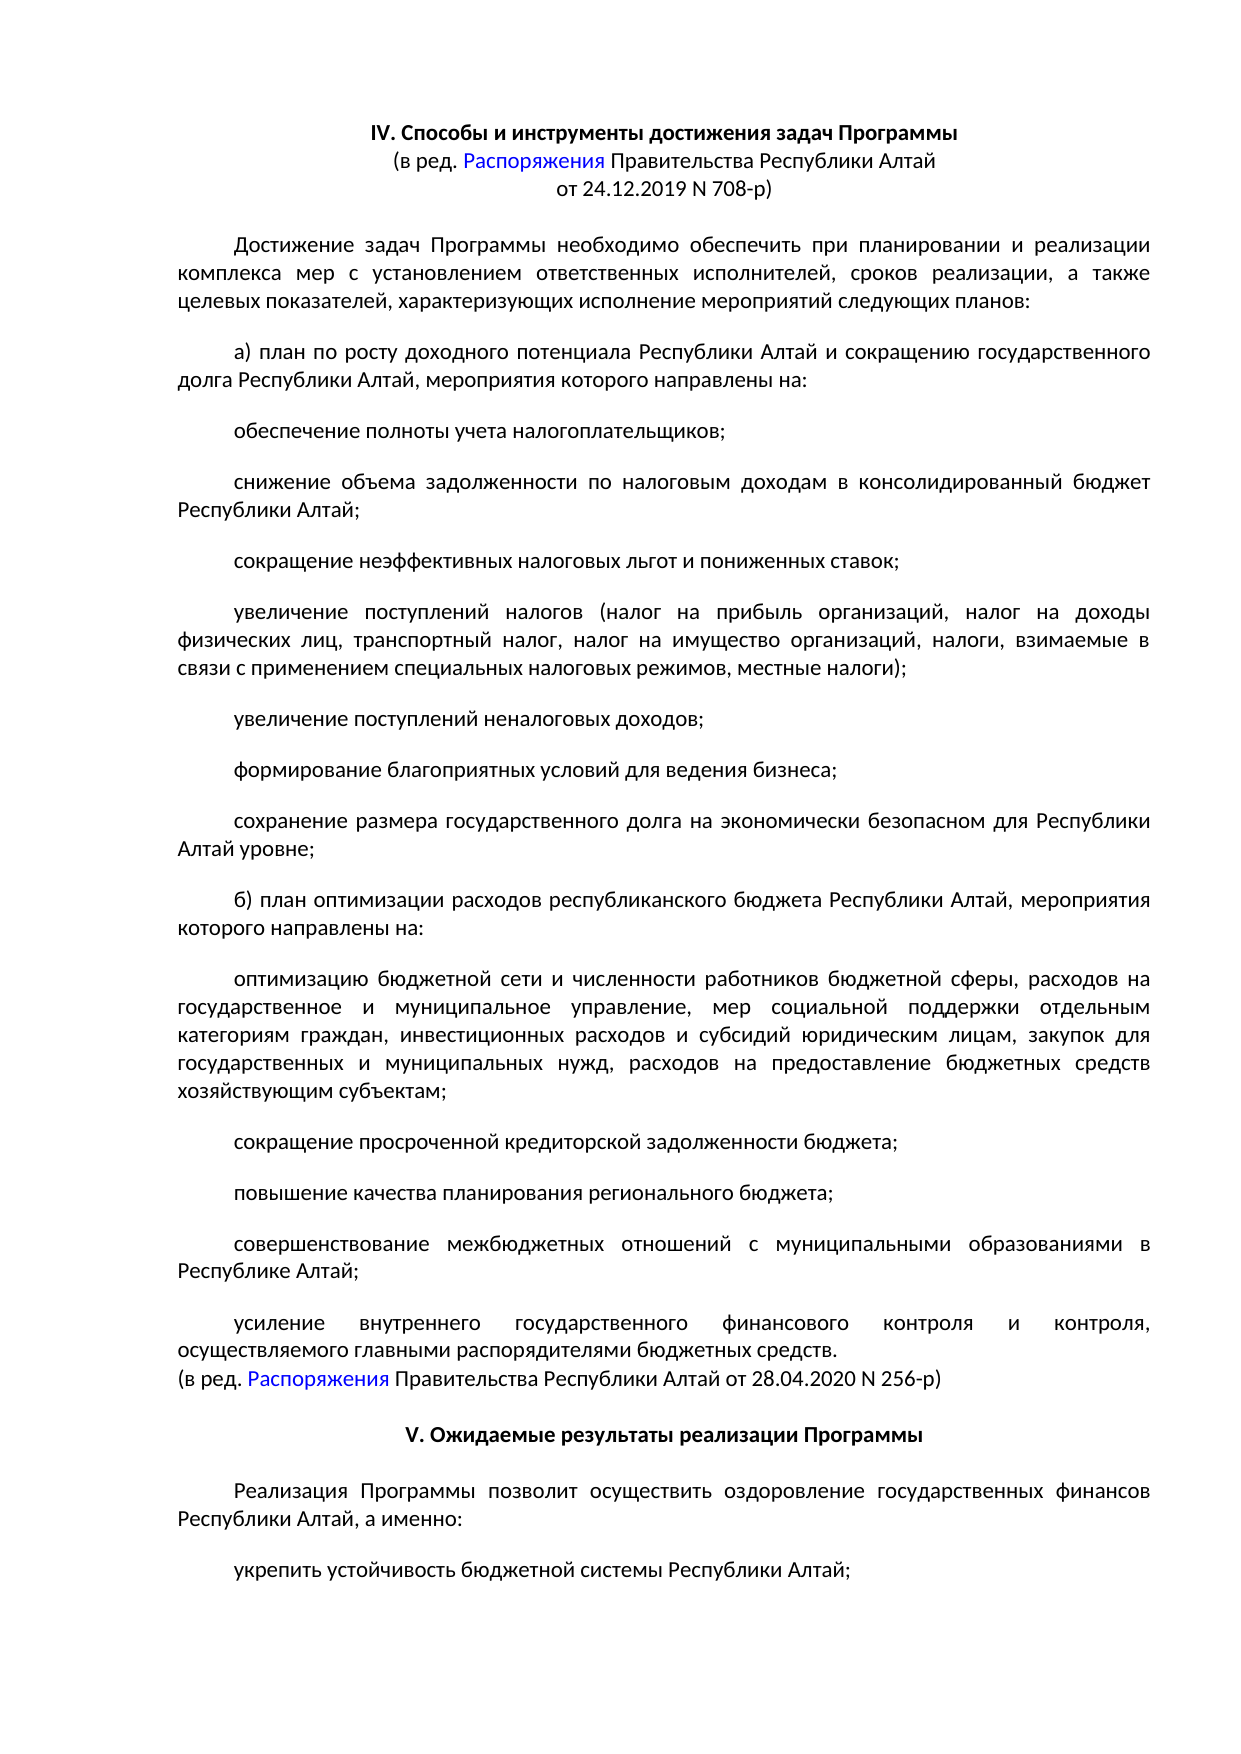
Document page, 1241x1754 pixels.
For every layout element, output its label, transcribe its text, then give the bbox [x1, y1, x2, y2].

text снижение объема задолженности по налоговым доходам в консолидированный бюджет Республики Алтай; [177, 467, 1152, 523]
title IV. Способы и инструменты достижения задач Программы [177, 118, 1152, 146]
text сокращение просроченной кредиторской задолженности бюджета; [177, 1127, 1152, 1155]
text оптимизацию бюджетной сети и численности работников бюджетной сферы, расходов на государственное и муниципальное управление, мер социальной поддержки отдельным категориям граждан, инвестиционных расходов и субсидий юридическим лицам, закупок для государственных и муниципальных нужд, расходов на предоставление бюджетных средств хозяйствующим субъектам; [177, 964, 1152, 1104]
text повышение качества планирования регионального бюджета; [177, 1178, 1152, 1206]
text формирование благоприятных условий для ведения бизнеса; [177, 755, 1152, 783]
text увеличение поступлений налогов (налог на прибыль организаций, налог на доходы физических лиц, транспортный налог, налог на имущество организаций, налоги, взимаемые в связи с применением специальных налоговых режимов, местные налоги); [177, 597, 1152, 681]
text б) план оптимизации расходов республиканского бюджета Республики Алтай, мероприятия которого направлены на: [177, 885, 1152, 941]
text совершенствование межбюджетных отношений с муниципальными образованиями в Республике Алтай; [177, 1229, 1152, 1285]
text а) план по росту доходного потенциала Республики Алтай и сокращению государственного долга Республики Алтай, мероприятия которого направлены на: [177, 337, 1152, 393]
text обеспечение полноты учета налогоплательщиков; [177, 416, 1152, 444]
text Реализация Программы позволит осуществить оздоровление государственных финансов Республики Алтай, а именно: [177, 1476, 1152, 1532]
text увеличение поступлений неналоговых доходов; [177, 704, 1152, 732]
text усиление внутреннего государственного финансового контроля и контроля, осуществляемого главными распорядителями бюджетных средств. [177, 1308, 1152, 1364]
text сохранение размера государственного долга на экономически безопасном для Республики Алтай уровне; [177, 806, 1152, 862]
text (в ред. Распоряжения Правительства Республики Алтай [177, 146, 1152, 174]
text от 24.12.2019 N 708-р) [177, 174, 1152, 202]
text укрепить устойчивость бюджетной системы Республики Алтай; [177, 1555, 1152, 1583]
text (в ред. Распоряжения Правительства Республики Алтай от 28.04.2020 N 256-р) [177, 1364, 1152, 1392]
text Достижение задач Программы необходимо обеспечить при планировании и реализации комплекса мер с установлением ответственных исполнителей, сроков реализации, а также целевых показателей, характеризующих исполнение мероприятий следующих планов: [177, 230, 1152, 314]
text сокращение неэффективных налоговых льгот и пониженных ставок; [177, 546, 1152, 574]
title V. Ожидаемые результаты реализации Программы [177, 1420, 1152, 1448]
